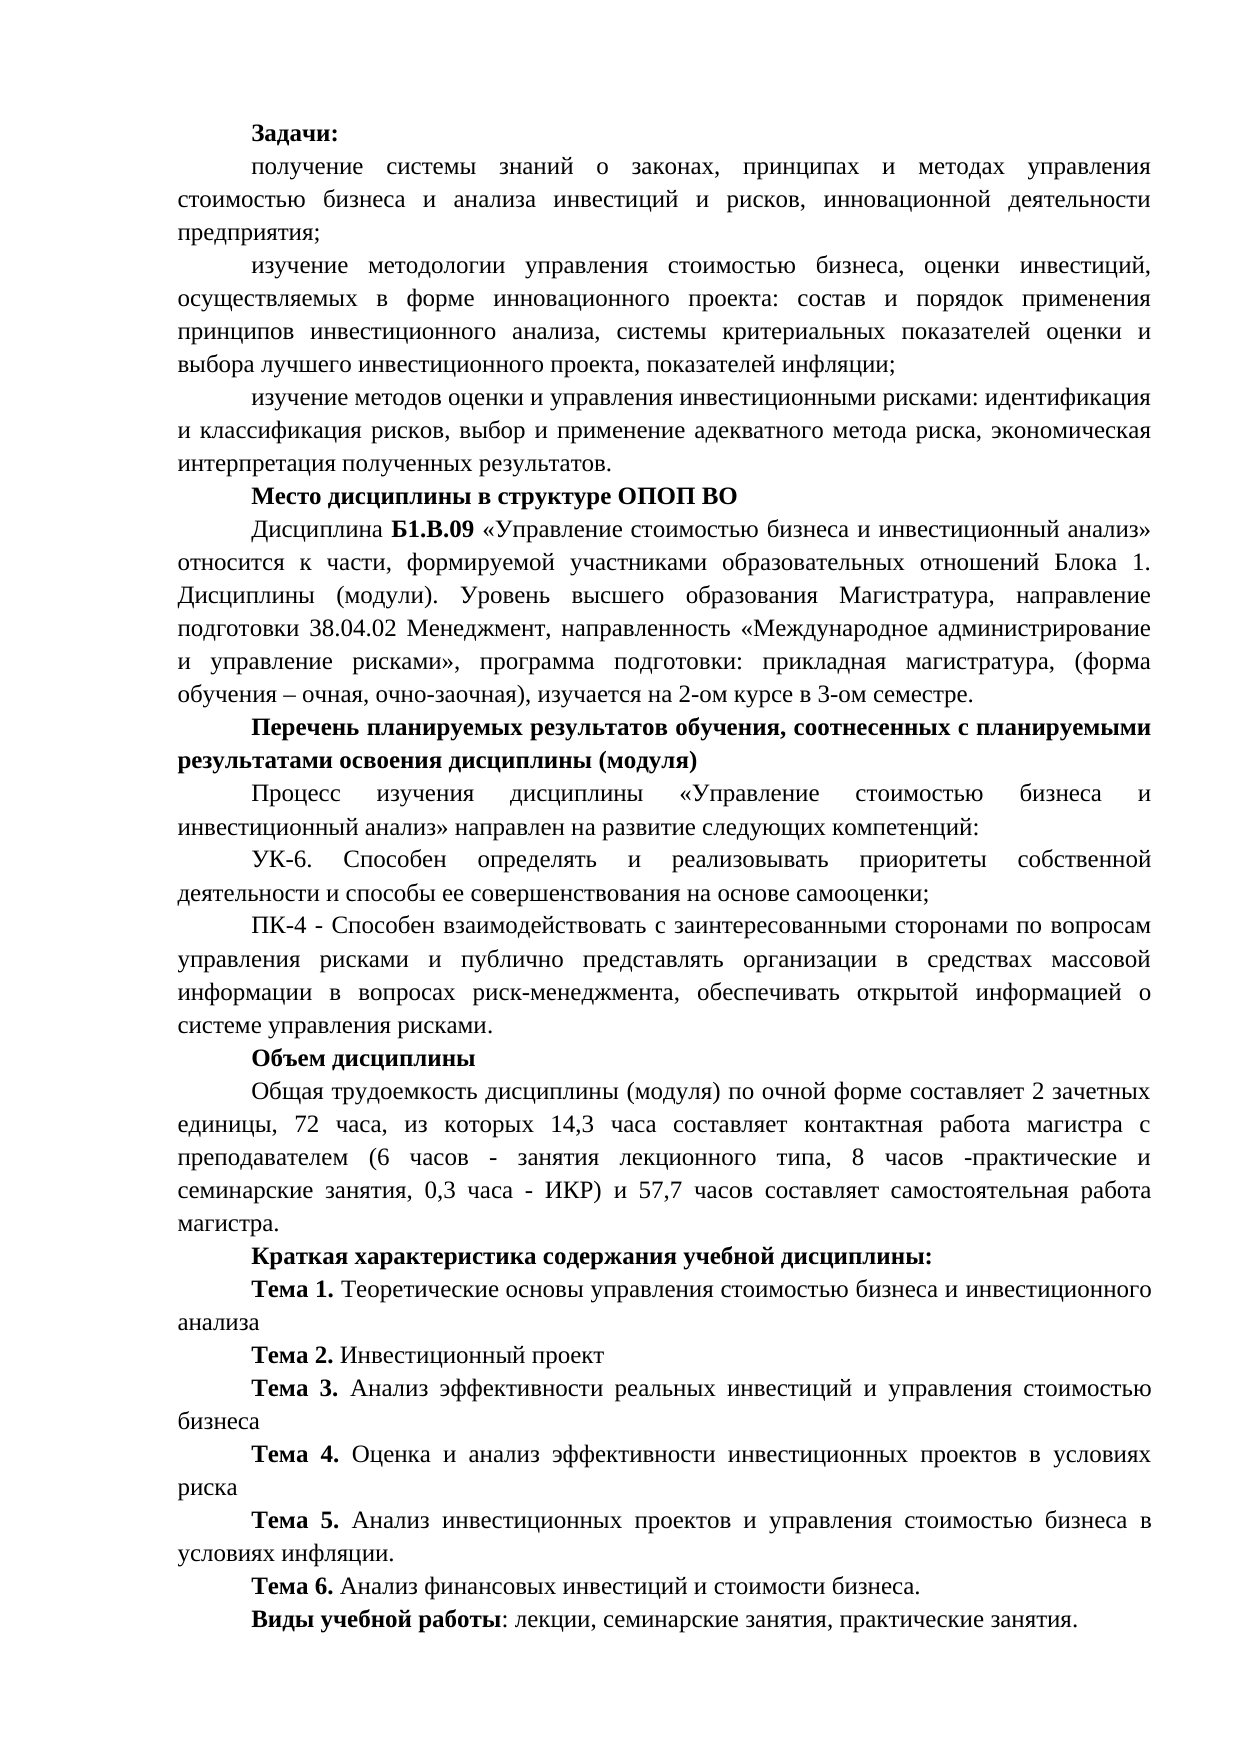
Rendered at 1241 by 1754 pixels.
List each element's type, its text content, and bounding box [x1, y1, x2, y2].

text Тема 3. Анализ эффективности реальных инвестиций и управления стоимостью бизнеса [177, 1373, 1152, 1435]
text Тема 6. Анализ финансовых инвестиций и стоимости бизнеса. [177, 1571, 1152, 1600]
text получение системы знаний о законах, принципах и методах управления стоимостью бизнеса и анализа инвестиций и рисков, инновационной деятельности предприятия; [177, 151, 1152, 246]
text изучение методов оценки и управления инвестиционными рисками: идентификация и классификация рисков, выбор и применение адекватного метода риска, экономическая интерпретация полученных результатов. [177, 382, 1152, 477]
text ПК-4 - Способен взаимодействовать с заинтересованными сторонами по вопросам управления рисками и публично представлять организации в средствах массовой информации в вопросах риск-менеджмента, обеспечивать открытой информацией о системе управления рисками. [177, 911, 1152, 1038]
text Перечень планируемых результатов обучения, соотнесенных с планируемыми результатами освоения дисциплины (модуля) [177, 712, 1152, 774]
text Тема 5. Анализ инвестиционных проектов и управления стоимостью бизнеса в условиях инфляции. [177, 1505, 1152, 1567]
text Объем дисциплины [177, 1043, 1152, 1071]
text Общая трудоемкость дисциплины (модуля) по очной форме составляет 2 зачетных единицы, 72 часа, из которых 14,3 часа составляет контактная работа магистра с преподавателем (6 часов - занятия лекционного типа, 8 часов -практические и семинарские занятия, 0,3 часа - ИКР) и 57,7 часов составляет самостоятельная работа магистра. [177, 1076, 1152, 1237]
text Тема 2. Инвестиционный проект [177, 1340, 1152, 1369]
text Дисциплина Б1.В.09 «Управление стоимостью бизнеса и инвестиционный анализ» относится к части, формируемой участниками образовательных отношений Блока 1. Дисциплины (модули). Уровень высшего образования Магистратура, направление подготовки 38.04.02 Менеджмент, направленность «Международное администрирование и управление рисками», программа подготовки: прикладная магистратура, (форма обучения – очная, очно-заочная), изучается на 2-ом курсе в 3-ом семестре. [177, 514, 1152, 708]
text Задачи: [177, 118, 1152, 147]
text Место дисциплины в структуре ОПОП ВО [177, 481, 1152, 510]
text Процесс изучения дисциплины «Управление стоимостью бизнеса и инвестиционный анализ» направлен на развитие следующих компетенций: [177, 778, 1152, 840]
text УК-6. Способен определять и реализовывать приоритеты собственной деятельности и способы ее совершенствования на основе самооценки; [177, 844, 1152, 906]
text Виды учебной работы: лекции, семинарские занятия, практические занятия. [177, 1604, 1152, 1633]
text изучение методологии управления стоимостью бизнеса, оценки инвестиций, осуществляемых в форме инновационного проекта: состав и порядок применения принципов инвестиционного анализа, системы критериальных показателей оценки и выбора лучшего инвестиционного проекта, показателей инфляции; [177, 250, 1152, 378]
text Краткая характеристика содержания учебной дисциплины: [177, 1241, 1152, 1269]
text Тема 4. Оценка и анализ эффективности инвестиционных проектов в условиях риска [177, 1439, 1152, 1501]
text Тема 1. Теоретические основы управления стоимостью бизнеса и инвестиционного анализа [177, 1274, 1152, 1336]
